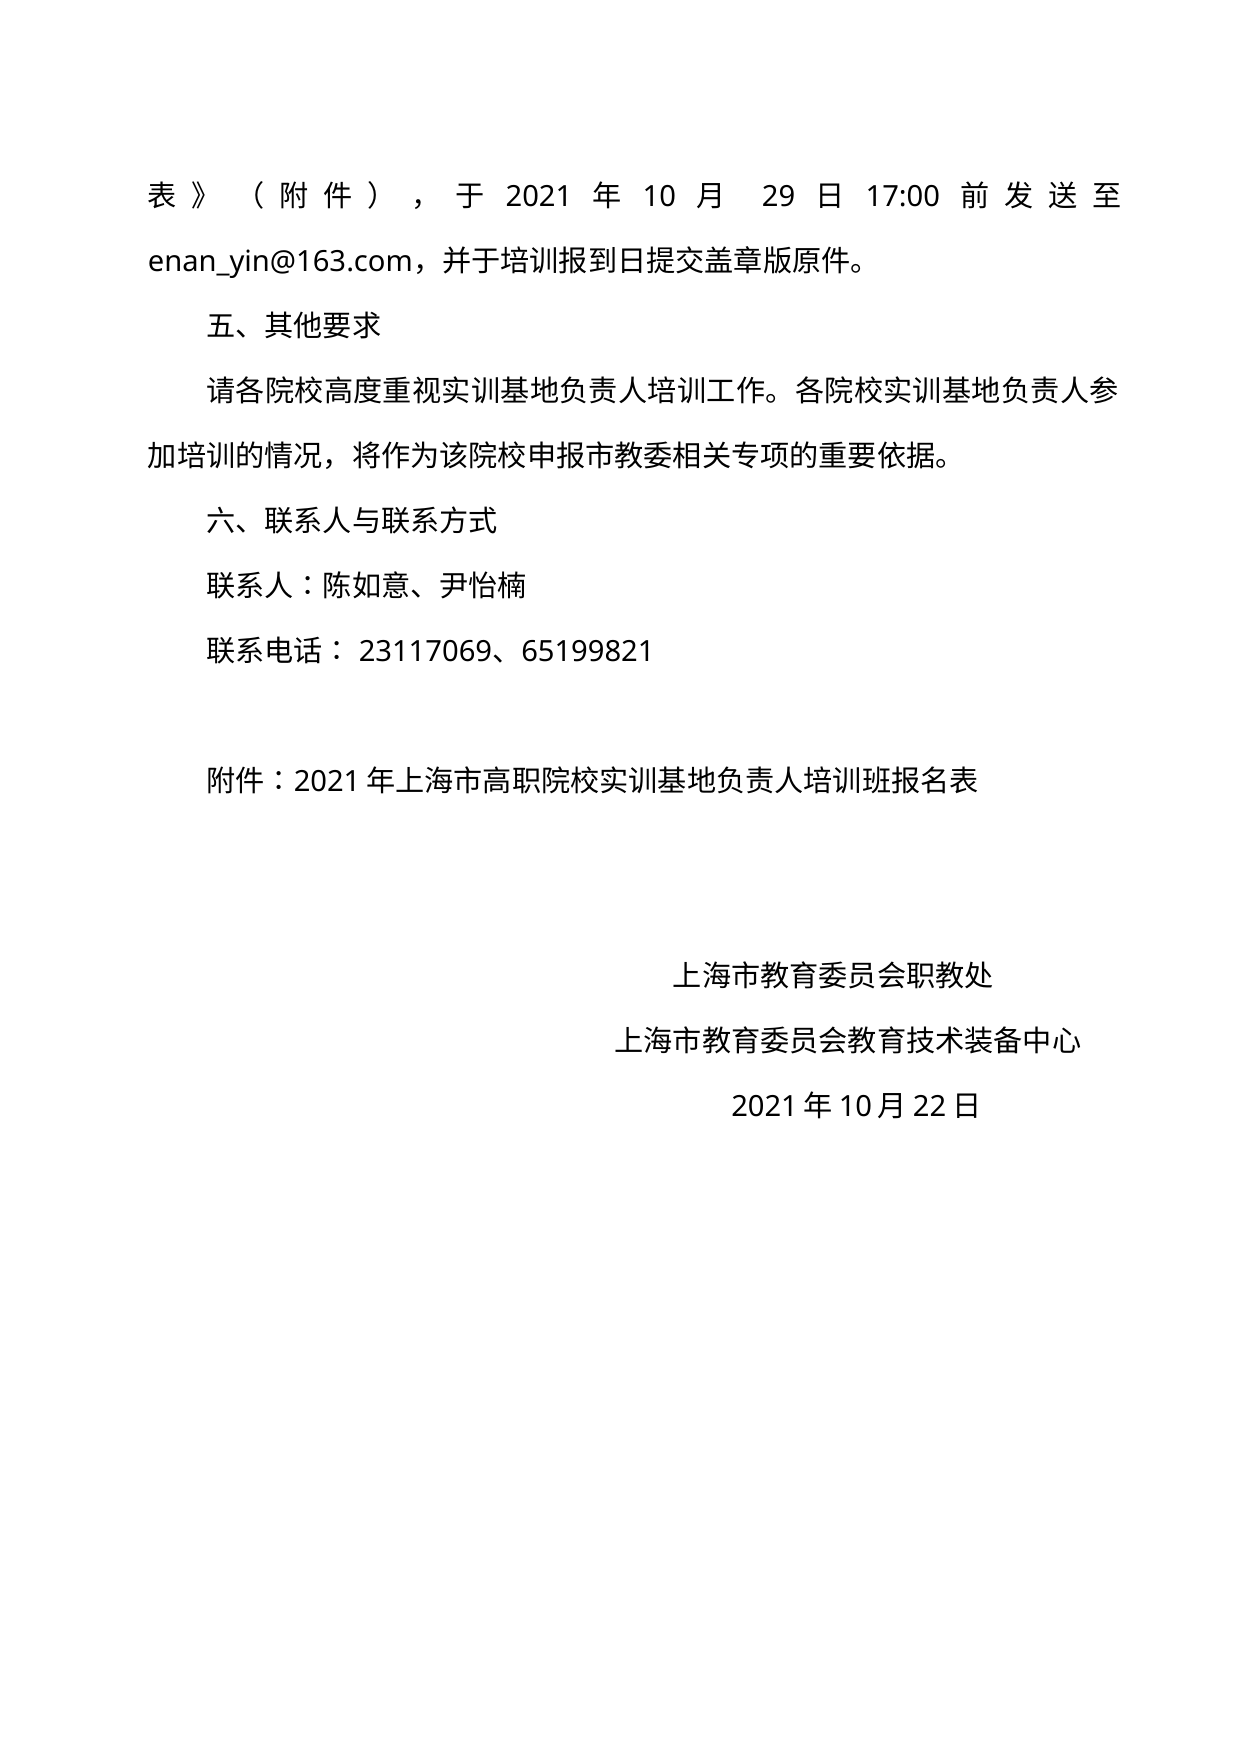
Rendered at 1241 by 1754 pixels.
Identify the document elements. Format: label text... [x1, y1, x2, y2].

list 联系人∶陈如意、尹怡楠 [148, 551, 1122, 616]
list 联系电话∶ 23117069、65199821 [148, 616, 1122, 681]
text 2021年10月22日 [148, 1071, 1122, 1136]
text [148, 161, 1122, 291]
text 六、联系人与联系方式 [148, 486, 1122, 551]
text 上海市教育委员会职教处 [148, 941, 1122, 1006]
text 上海市教育委员会教育技术装备中心 [148, 1006, 1122, 1071]
text 五、其他要求 [148, 291, 1122, 356]
text 附件∶2021年上海市高职院校实训基地负责人培训班报名表 [206, 746, 1122, 811]
text 请各院校高度重视实训基地负责人培训工作。各院校实训基地负责人参加培训的情况，将作为该院校申报市教委相关专项的重要依据。 [148, 356, 1122, 486]
